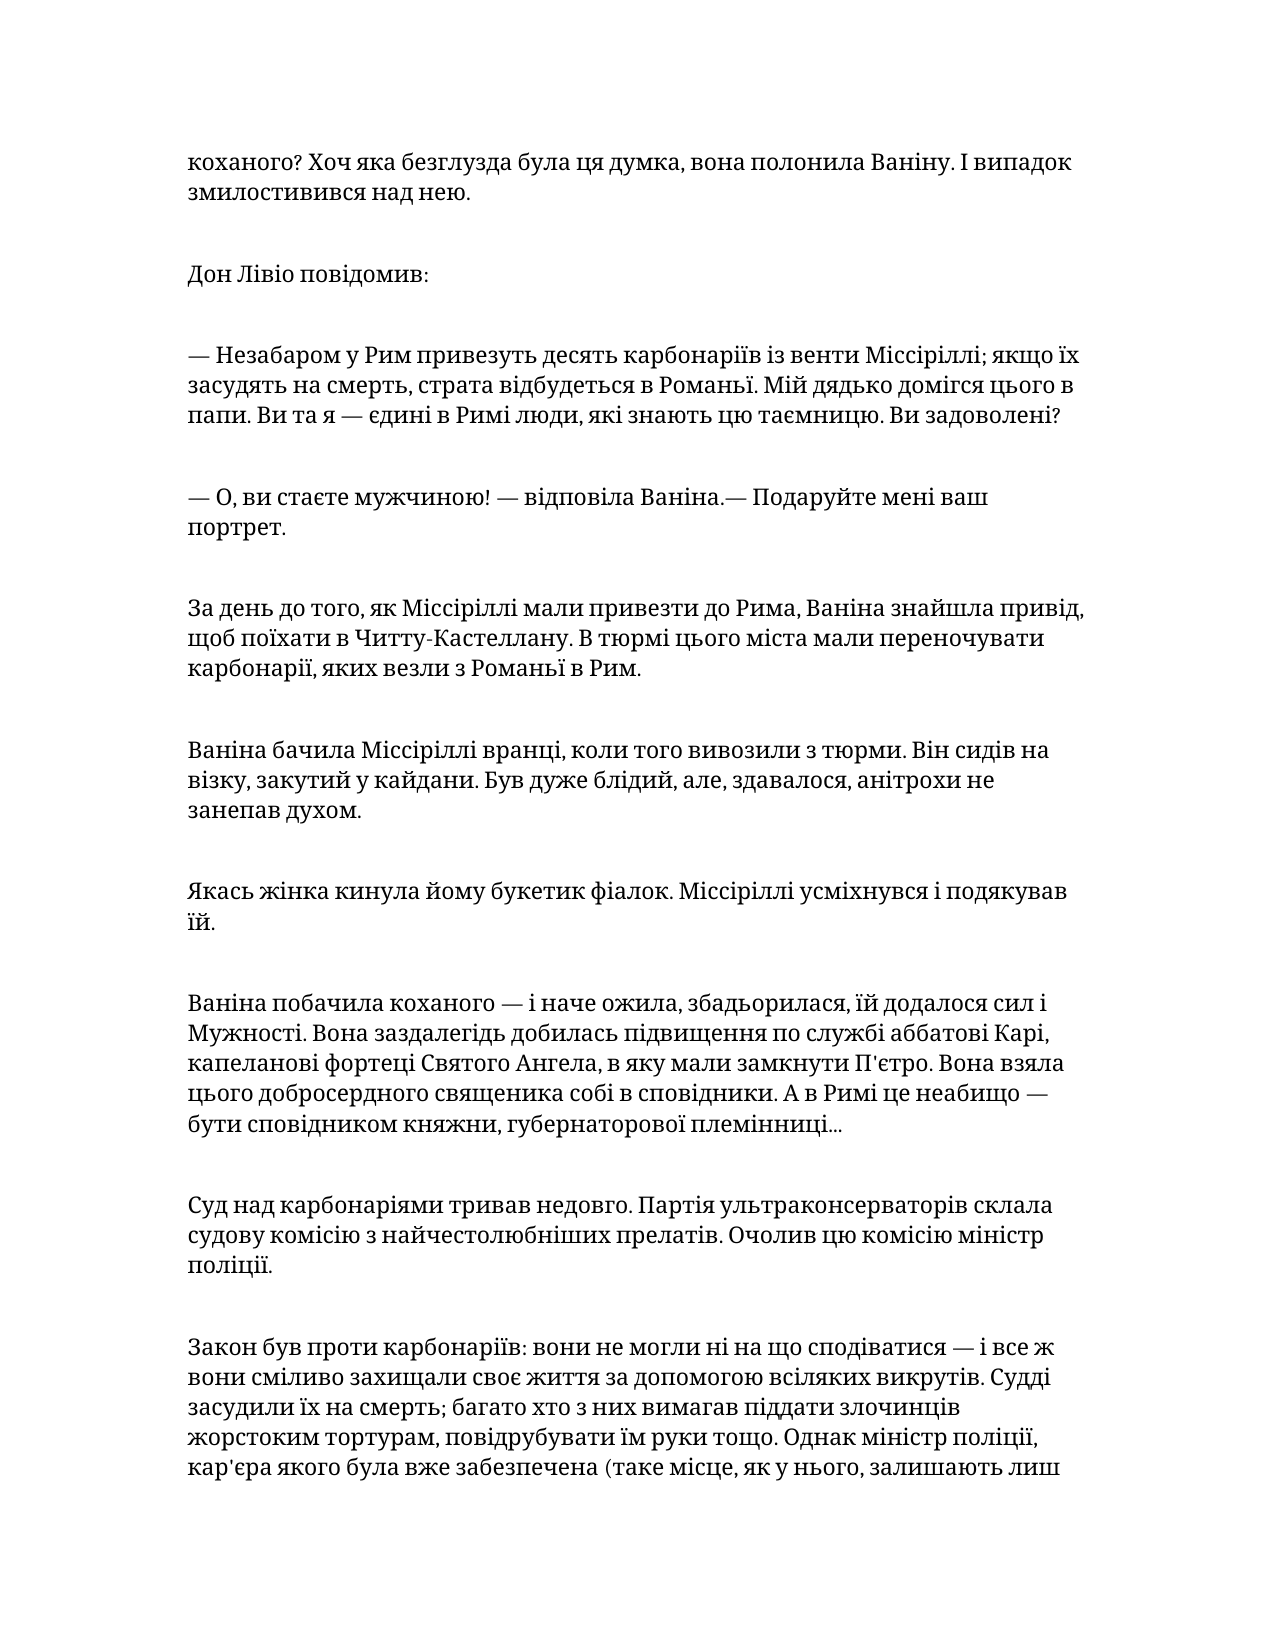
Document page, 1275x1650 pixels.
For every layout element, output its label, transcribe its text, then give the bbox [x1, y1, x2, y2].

text — О, ви стаєте мужчиною! — відповіла Ваніна.— Подаруйте мені ваш портрет. [187, 454, 1087, 541]
text Ваніна побачила коханого — і наче ожила, збадьорилася, їй додалося сил і Мужності. Вона заздалегідь добилась підвищення по службі аббатові Карі, капеланові фортеці Святого Ангела, в яку мали замкнути П'єтро. Вона взяла цього добросердного священика собі в сповідники. А в Римі це неабищо — бути сповідником княжни, губернаторової племінниці... [187, 960, 1087, 1138]
text Дон Лівіо повідомив: [187, 231, 1087, 288]
text — Незабаром у Рим привезуть десять карбонаріїв із венти Міссіріллі; якщо їх засудять на смерть, страта відбудеться в Романьї. Мій дядько домігся цього в папи. Ви та я — єдині в Римі люди, які знають цю таємницю. Ви задоволені? [187, 312, 1087, 429]
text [187, 150, 1087, 207]
text Ваніна бачила Міссіріллі вранці, коли того вивозили з тюрми. Він сидів на візку, закутий у кайдани. Був дуже блідий, але, здавалося, анітрохи не занепав духом. [187, 707, 1087, 824]
text Суд над карбонаріями тривав недовго. Партія ультраконсерваторів склала судову комісію з найчестолюбніших прелатів. Очолив цю комісію міністр поліції. [187, 1162, 1087, 1279]
text За день до того, як Міссіріллі мали привезти до Рима, Ваніна знайшла привід, щоб поїхати в Читту-Кастеллану. В тюрмі цього міста мали переночувати карбонарії, яких везли з Романьї в Рим. [187, 566, 1087, 683]
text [187, 1304, 1087, 1482]
text Якась жінка кинула йому букетик фіалок. Міссіріллі усміхнувся і подякував їй. [187, 849, 1087, 936]
